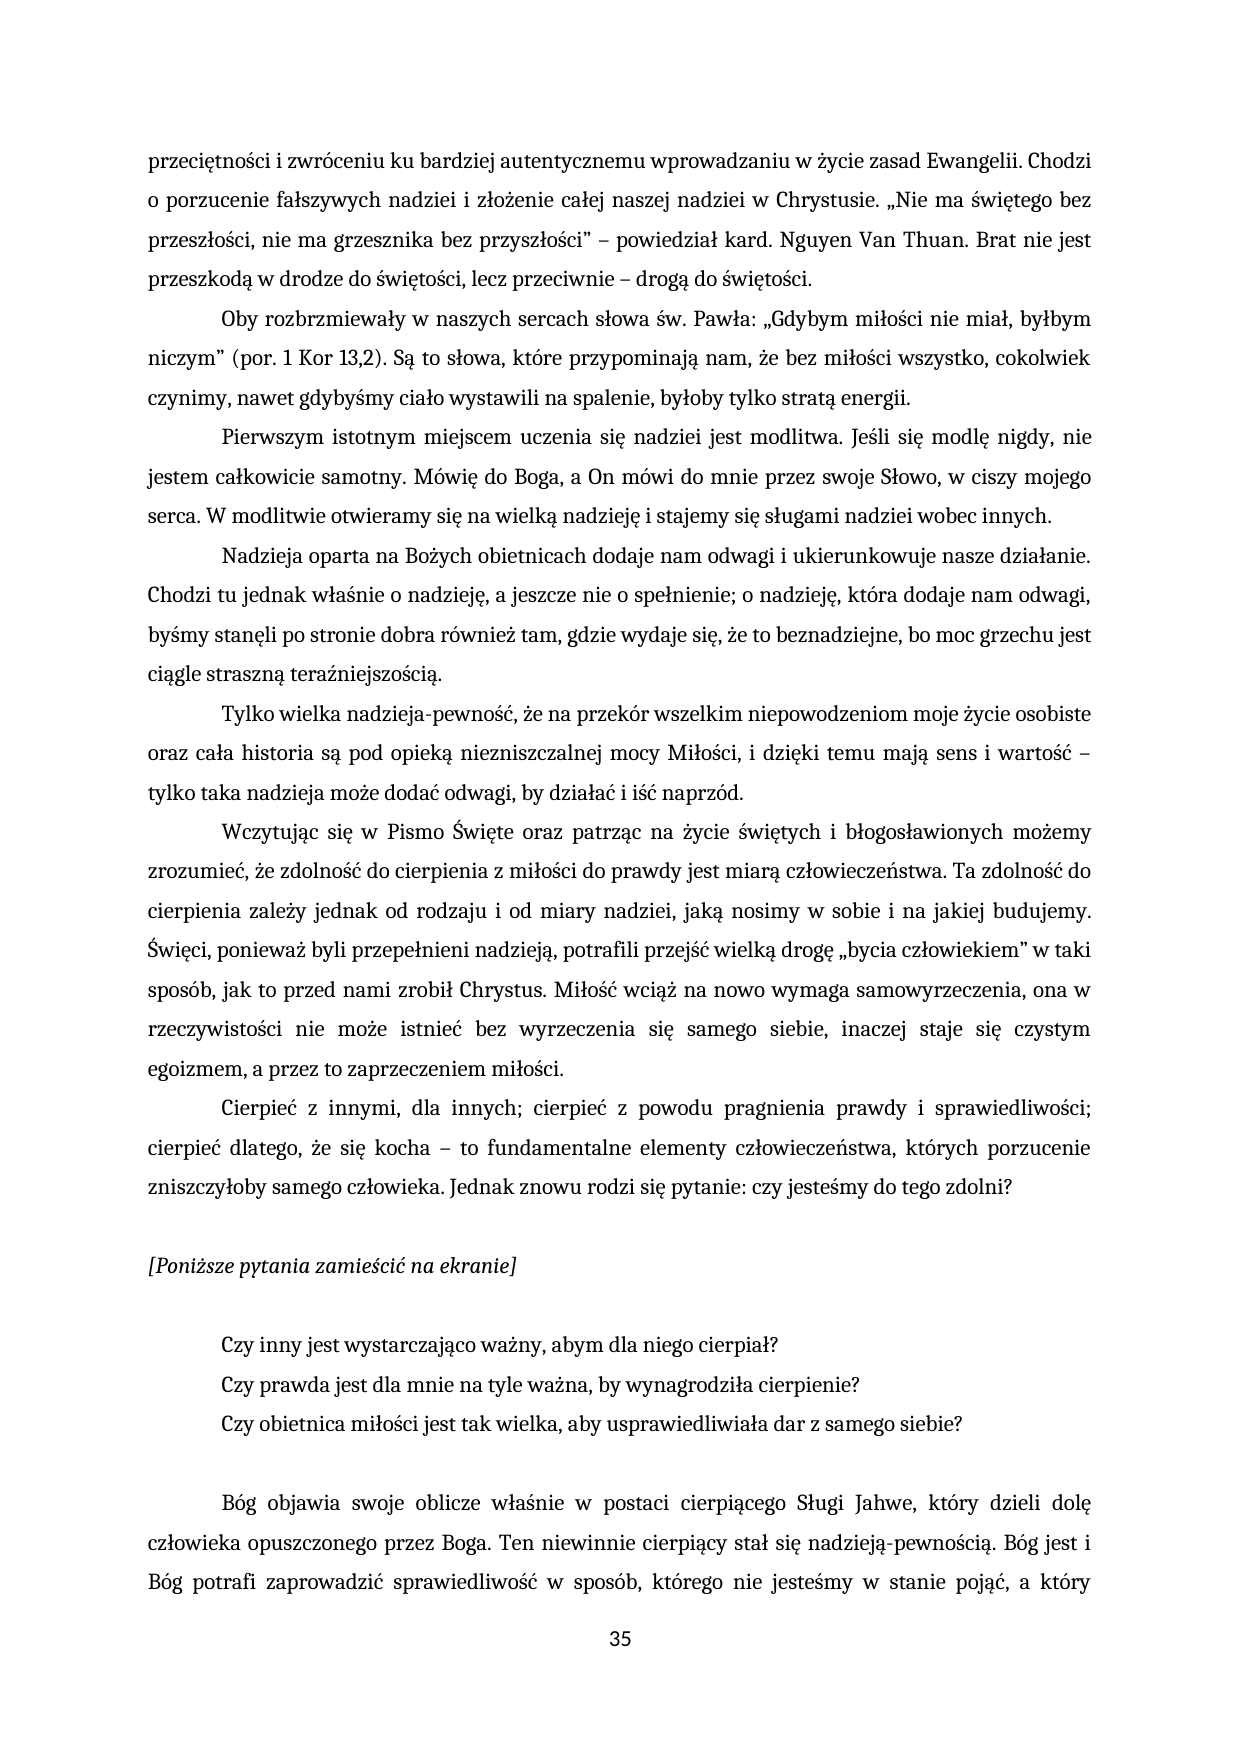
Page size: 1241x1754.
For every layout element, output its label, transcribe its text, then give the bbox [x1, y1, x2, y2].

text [148, 1490, 1093, 1595]
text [148, 148, 1093, 292]
text Tylko wielka nadzieja-pewność, że na przekór wszelkim niepowodzeniom moje życie osobiste oraz cała historia są pod opieką niezniszczalnej mocy Miłości, i dzięki temu mają sens i wartość – tylko taka nadzieja może dodać odwagi, by działać i iść naprzód. [148, 700, 1093, 806]
text [Poniższe pytania zamieścić na ekranie] [148, 1253, 1093, 1279]
text Nadzieja oparta na Bożych obietnicach dodaje nam odwagi i ukierunkowuje nasze działanie. Chodzi tu jednak właśnie o nadzieję, a jeszcze nie o spełnienie; o nadzieję, która dodaje nam odwagi, byśmy stanęli po stronie dobra również tam, gdzie wydaje się, że to beznadziejne, bo moc grzechu jest ciągle straszną teraźniejszością. [148, 542, 1093, 687]
text Czy obietnica miłości jest tak wielka, aby usprawiedliwiała dar z samego siebie? [148, 1411, 1093, 1437]
text Oby rozbrzmiewały w naszych sercach słowa św. Pawła: „Gdybym miłości nie miał, byłbym niczym” (por. 1 Kor 13,2). Są to słowa, które przypominają nam, że bez miłości wszystko, cokolwiek czynimy, nawet gdybyśmy ciało wystawili na spalenie, byłoby tylko stratą energii. [148, 306, 1093, 411]
text Czy inny jest wystarczająco ważny, abym dla niego cierpiał? [148, 1332, 1093, 1358]
text Wczytując się w Pismo Święte oraz patrząc na życie świętych i błogosławionych możemy zrozumieć, że zdolność do cierpienia z miłości do prawdy jest miarą człowieczeństwa. Ta zdolność do cierpienia zależy jednak od rodzaju i od miary nadziei, jaką nosimy w sobie i na jakiej budujemy. Święci, ponieważ byli przepełnieni nadzieją, potrafili przejść wielką drogę „bycia człowiekiem” w taki sposób, jak to przed nami zrobił Chrystus. Miłość wciąż na nowo wymaga samowyrzeczenia, ona w rzeczywistości nie może istnieć bez wyrzeczenia się samego siebie, inaczej staje się czystym egoizmem, a przez to zaprzeczeniem miłości. [148, 819, 1093, 1082]
text Pierwszym istotnym miejscem uczenia się nadziei jest modlitwa. Jeśli się modlę nigdy, nie jestem całkowicie samotny. Mówię do Boga, a On mówi do mnie przez swoje Słowo, w ciszy mojego serca. W modlitwie otwieramy się na wielką nadzieję i stajemy się sługami nadziei wobec innych. [148, 424, 1093, 529]
text Czy prawda jest dla mnie na tyle ważna, by wynagrodziła cierpienie? [148, 1371, 1093, 1398]
text Cierpieć z innymi, dla innych; cierpieć z powodu pragnienia prawdy i sprawiedliwości; cierpieć dlatego, że się kocha – to fundamentalne elementy człowieczeństwa, których porzucenie zniszczyłoby samego człowieka. Jednak znowu rodzi się pytanie: czy jesteśmy do tego zdolni? [148, 1095, 1093, 1200]
